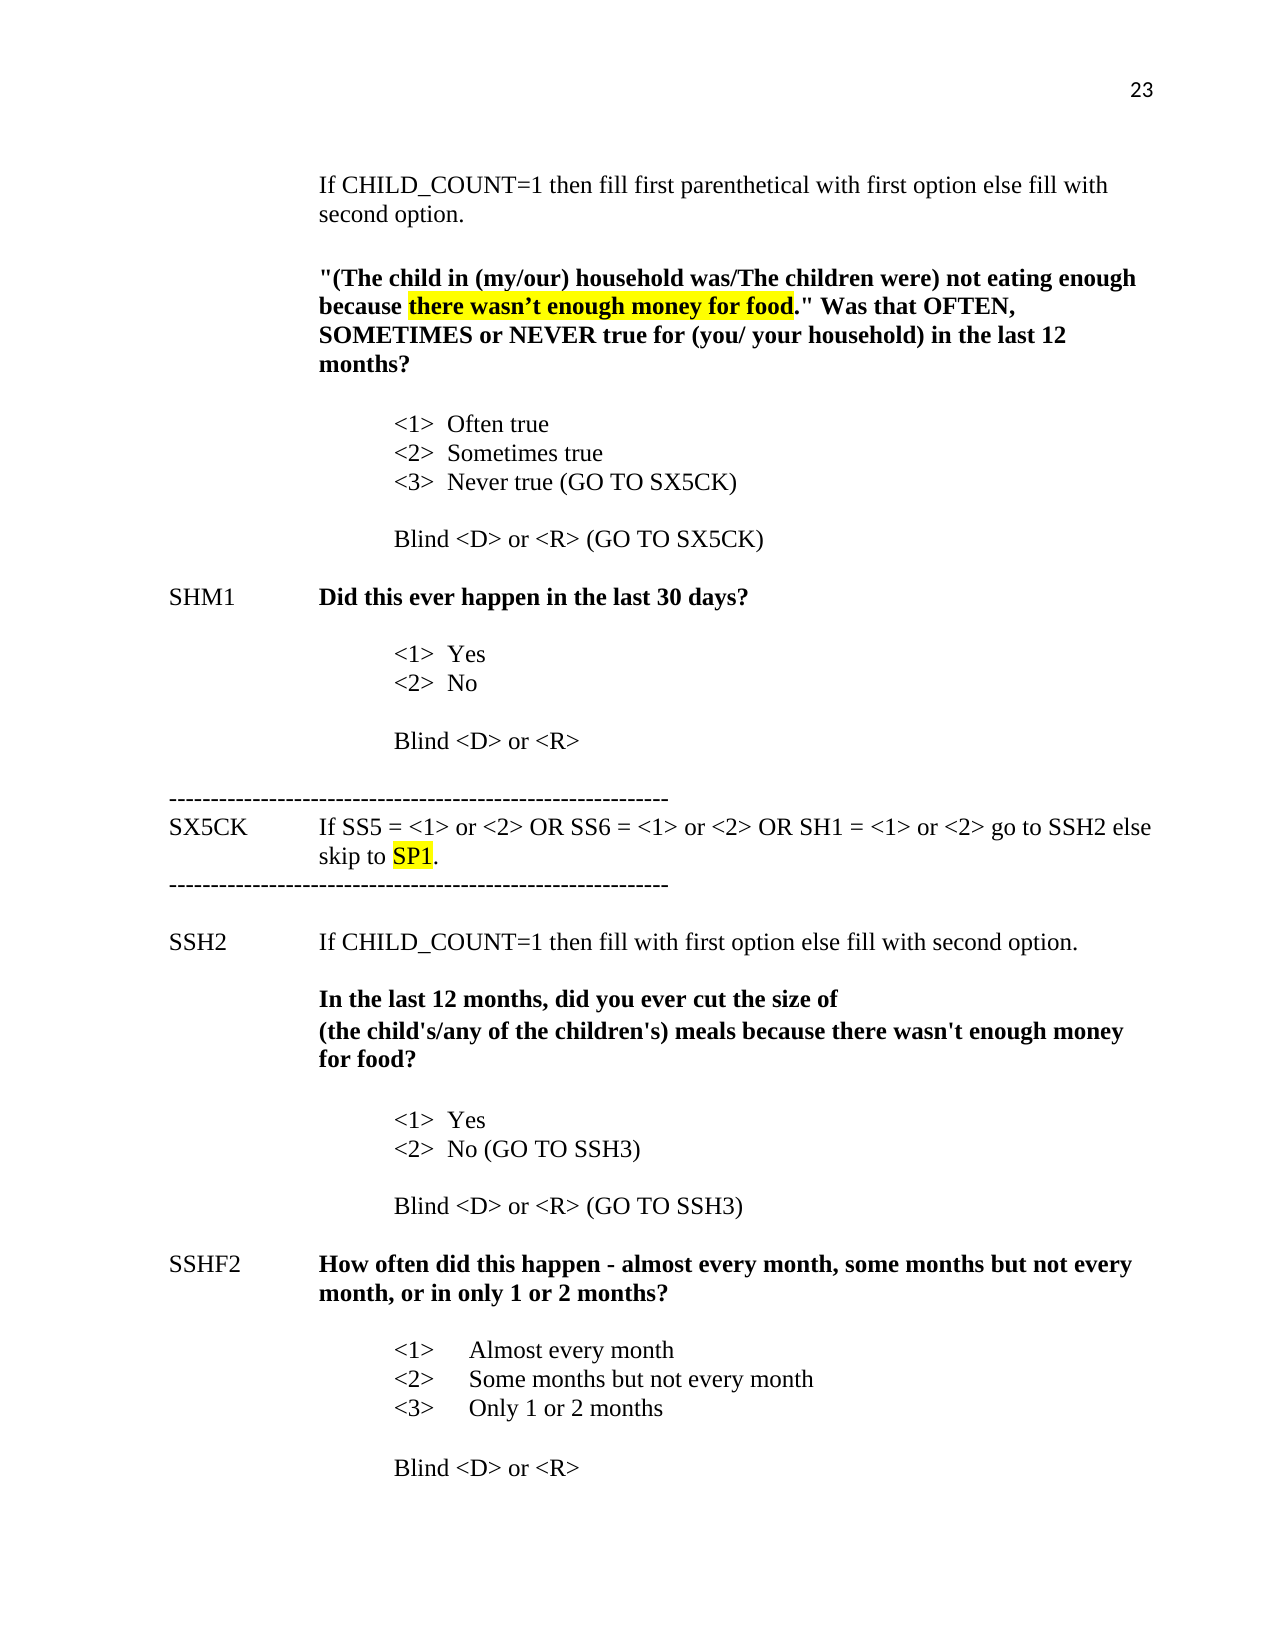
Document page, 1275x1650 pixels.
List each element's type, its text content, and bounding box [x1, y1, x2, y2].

text month, or in only 1 or 2 months? [169, 1278, 1153, 1306]
text <2> Sometimes true [169, 438, 1153, 467]
text (the child's/any of the children's) meals because there wasn't enough money for food? [319, 1016, 1153, 1073]
text <3> Only 1 or 2 months [169, 1393, 1153, 1421]
text <2> No [169, 668, 1153, 697]
text SSH2 If CHILD_COUNT=1 then fill with first option else fill with second option. [169, 927, 1153, 956]
text Blind <D> or <R> [169, 726, 1153, 754]
text <1> Yes [169, 1105, 1153, 1134]
text If CHILD_COUNT=1 then fill first parenthetical with first option else fill with second option. [319, 170, 1153, 228]
text <1> Often true [169, 409, 1153, 438]
text <3> Never true (GO TO SX5CK) [169, 467, 1153, 496]
text ------------------------------------------------------------ [169, 869, 1153, 898]
text Blind <D> or <R> (GO TO SSH3) [169, 1191, 1153, 1220]
text <1> Yes [169, 639, 1153, 668]
text Blind <D> or <R> (GO TO SX5CK) [169, 524, 1153, 553]
text <2> Some months but not every month [169, 1364, 1153, 1393]
text SHM1 Did this ever happen in the last 30 days? [169, 582, 1153, 611]
text <1> Almost every month [169, 1335, 1153, 1364]
text In the last 12 months, did you ever cut the size of [169, 982, 1153, 1013]
text Blind <D> or <R> [394, 1453, 1153, 1482]
text SSHF2 How often did this happen - almost every month, some months but not every [169, 1249, 1153, 1278]
text "(The child in (my/our) household was/The children were) not eating enough because there wasn’t enough money for food." Was that OFTEN, SOMETIMES or NEVER true for (you/ your household) in the last 12 months? [319, 263, 1153, 378]
text ------------------------------------------------------------ [169, 783, 1153, 812]
text SX5CK If SS5 = <1> or <2> OR SS6 = <1> or <2> OR SH1 = <1> or <2> go to SSH2 else skip to SP1. [169, 812, 1153, 869]
text <2> No (GO TO SSH3) [169, 1134, 1153, 1163]
